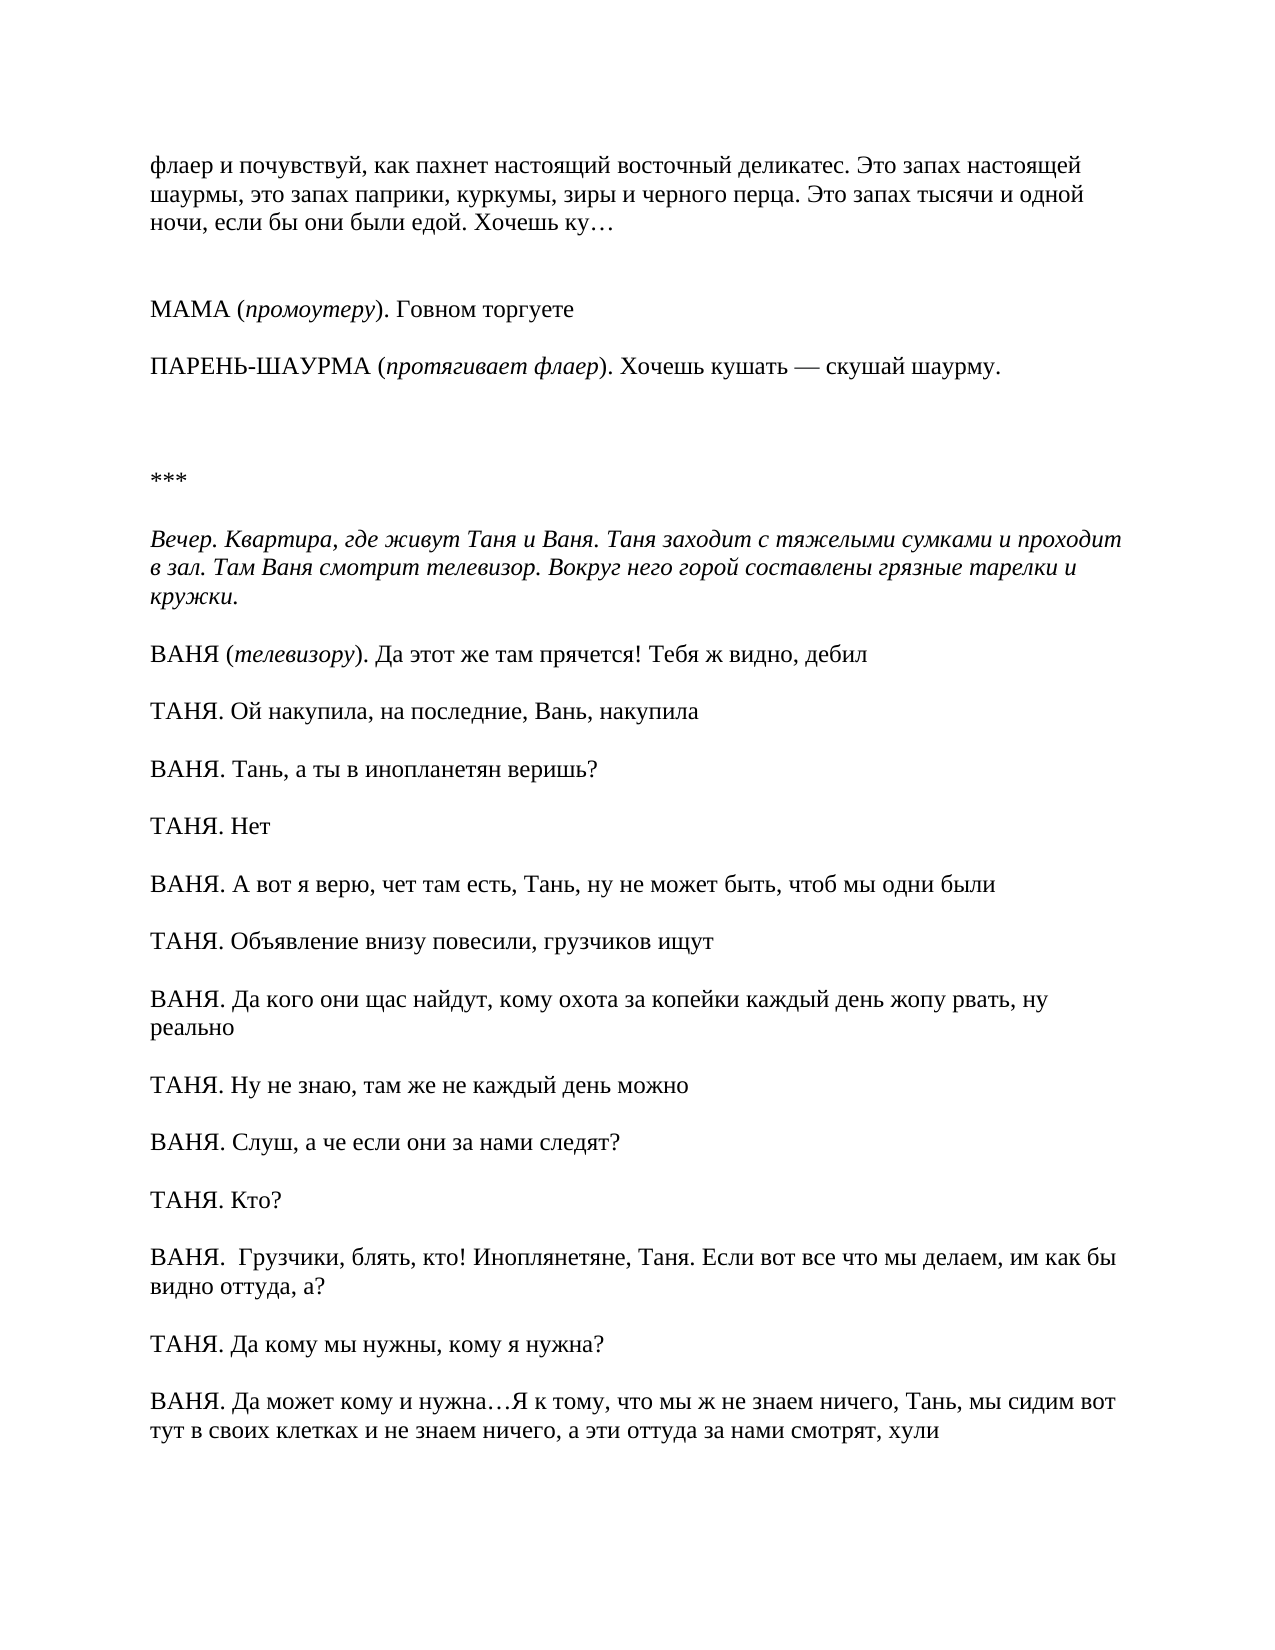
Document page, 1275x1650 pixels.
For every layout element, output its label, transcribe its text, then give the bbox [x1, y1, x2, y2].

text ТАНЯ. Кто? [150, 1185, 1125, 1214]
text *** [150, 466, 1125, 495]
text ТАНЯ. Да кому мы нужны, кому я нужна? [150, 1329, 1125, 1357]
text ТАНЯ. Объявление внизу повесили, грузчиков ищут [150, 926, 1125, 955]
text ВАНЯ (телевизору). Да этот же там прячется! Тебя ж видно, дебил [150, 639, 1125, 667]
text ПАРЕНЬ-ШАУРМА (протягивает флаер). Хочешь кушать — скушай шаурму. [150, 351, 794, 380]
text ВАНЯ. А вот я верю, чет там есть, Тань, ну не может быть, чтоб мы одни были [150, 869, 1125, 897]
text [150, 150, 1125, 236]
text ТАНЯ. Нет [150, 811, 1125, 840]
text МАМА (промоутеру). Говном торгуете [150, 294, 1125, 322]
text ВАНЯ. Да может кому и нужна…Я к тому, что мы ж не знаем ничего, Тань, мы сидим вот тут в своих клетках и не знаем ничего, а эти оттуда за нами смотрят, хули [150, 1386, 1125, 1444]
text ВАНЯ. Слуш, а че если они за нами следят? [150, 1127, 1125, 1156]
text ТАНЯ. Ой накупила, на последние, Вань, накупила [150, 696, 1125, 725]
text ВАНЯ. Грузчики, блять, кто! Иноплянетяне, Таня. Если вот все что мы делаем, им как бы видно оттуда, а? [150, 1242, 1125, 1300]
text ТАНЯ. Ну не знаю, там же не каждый день можно [150, 1070, 1125, 1099]
text Вечер. Квартира, где живут Таня и Ваня. Таня заходит с тяжелыми сумками и проходит в зал. Там Ваня смотрит телевизор. Вокруг него горой составлены грязные тарелки и кружки. [150, 524, 1125, 610]
text ВАНЯ. Тань, а ты в инопланетян веришь? [150, 754, 1125, 782]
text ВАНЯ. Да кого они щас найдут, кому охота за копейки каждый день жопу рвать, ну реально [150, 984, 1125, 1041]
text ПАРЕНЬ-ШАУРМА (протягивает флаер). Хочешь кушать — скушай шаурму. [819, 351, 1125, 380]
